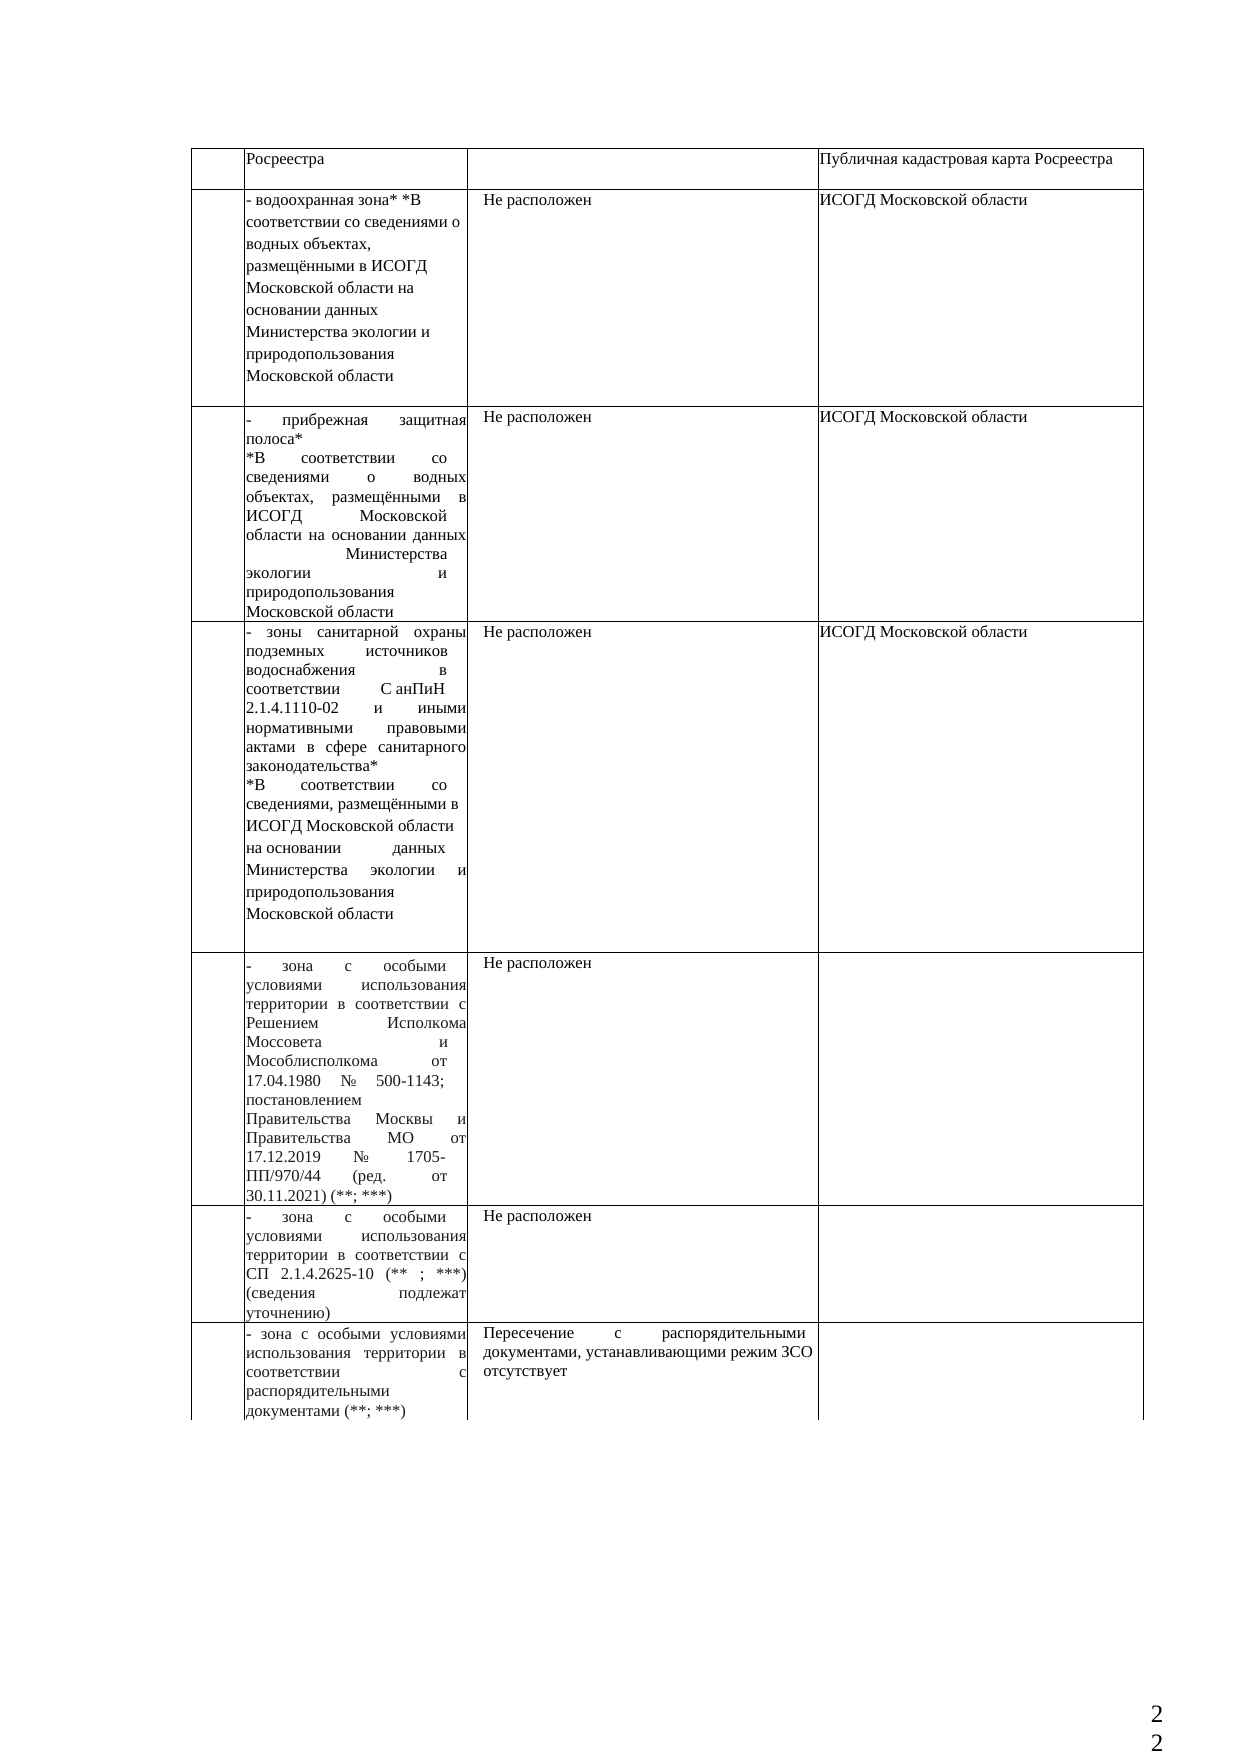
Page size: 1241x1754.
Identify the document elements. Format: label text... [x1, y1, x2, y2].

table_cell [819, 1323, 1143, 1419]
table_cell [192, 1323, 244, 1419]
table_cell Не расположен [468, 622, 818, 952]
table_cell [192, 953, 244, 1204]
table_cell Не расположен [468, 407, 818, 621]
table_cell - зона с особыми условиями использования территории в соответствии с распорядительными документами (**; ***) [245, 1323, 467, 1419]
table_cell - прибрежная защитная полоса* *В соответствии со сведениями о водных объектах, размещёнными в ИСОГД Московской области на основании данных Министерства экологии и природопользования Московской области [245, 407, 467, 621]
table_cell Не расположен [468, 953, 818, 1204]
table_cell [819, 953, 1143, 1204]
table_cell Пересечение с распорядительными документами, устанавливающими режим ЗСО отсутствует [468, 1323, 818, 1419]
table_cell [819, 1206, 1143, 1322]
table_cell - водоохранная зона* *В соответствии со сведениями о водных объектах, размещёнными в ИСОГД Московской области на основании данных Министерства экологии и природопользования Московской области [245, 190, 467, 406]
table_cell - зона с особыми условиями использования территории в соответствии с СП 2.1.4.2625-10 (** ; ***) (сведения подлежат уточнению) [245, 1206, 467, 1322]
table_cell Не расположен [468, 1206, 818, 1322]
table_header [468, 149, 818, 188]
table_cell - зона с особыми условиями использования территории в соответствии с Решением Исполкома Моссовета и Мособлисполкома от 17.04.1980 № 500-1143; постановлением Правительства Москвы и Правительства МО от 17.12.2019 № 1705- ПП/970/44 (ред. от 30.11.2021) (**; ***) [245, 953, 467, 1204]
table_cell [192, 1206, 244, 1322]
table_cell [192, 190, 244, 406]
table_header Публичная кадастровая карта Росреестра [819, 149, 1143, 188]
table_cell [192, 407, 244, 621]
table_cell ИСОГД Московской области [819, 190, 1143, 406]
table_cell ИСОГД Московской области [819, 407, 1143, 621]
table_cell [192, 622, 244, 952]
table_cell Не расположен [468, 190, 818, 406]
table_cell - зоны санитарной охраны подземных источников водоснабжения в соответствии С анПиН 2.1.4.1110-02 и иными нормативными правовыми актами в сфере санитарного законодательства* *В соответствии со сведениями, размещёнными в ИСОГД Московской области на основании данных Министерства экологии и природопользования Московской области [245, 622, 467, 952]
table_cell ИСОГД Московской области [819, 622, 1143, 952]
table_header [192, 149, 244, 188]
table_header Росреестра [245, 149, 467, 188]
